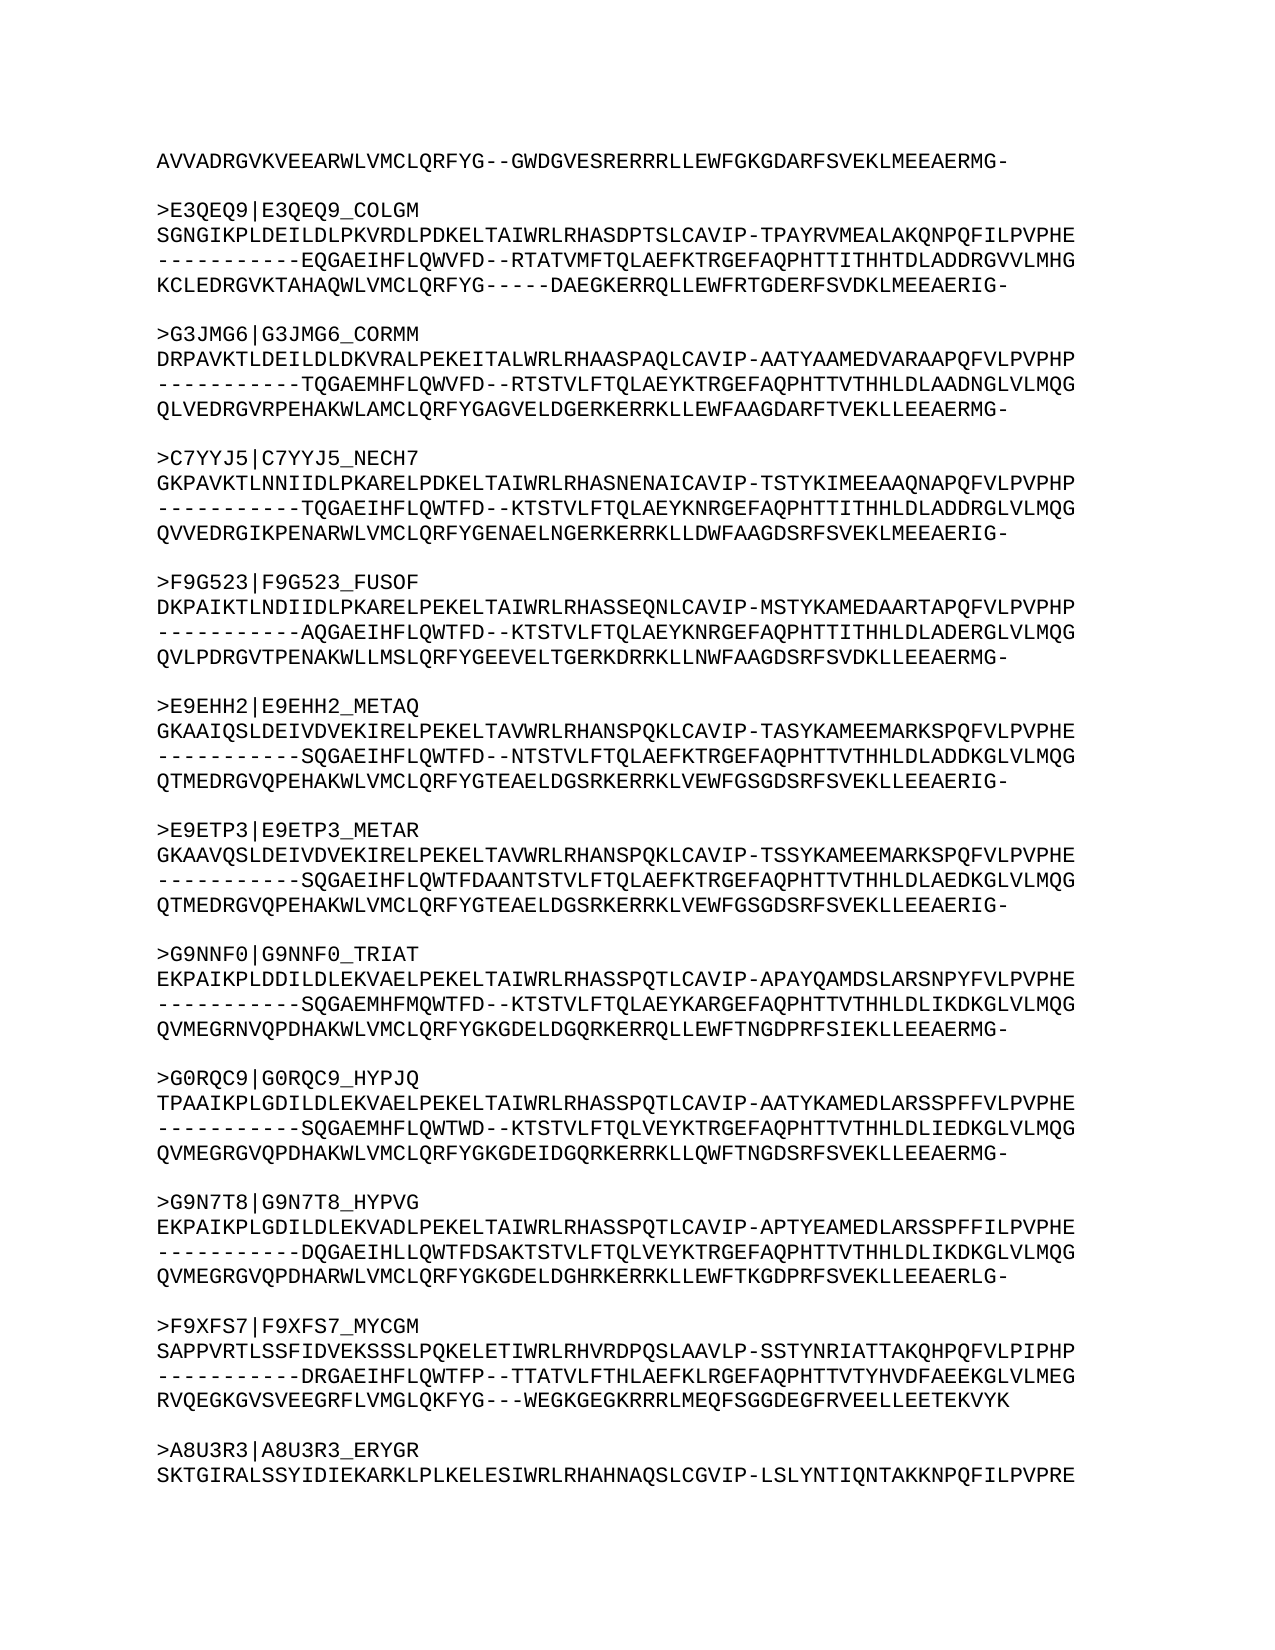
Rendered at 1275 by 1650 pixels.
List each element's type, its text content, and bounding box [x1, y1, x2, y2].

text QVLPDRGVTPENAKWLLMSLQRFYGEEVELTGERKDRRKLLNWFAAGDSRFSVDKLLEEAERMG- [156, 646, 1118, 671]
text -----------TQGAEIHFLQWTFD--KTSTVLFTQLAEYKNRGEFAQPHTTITHHLDLADDRGLVLMQG [156, 497, 1118, 522]
text QTMEDRGVQPEHAKWLVMCLQRFYGTEAELDGSRKERRKLVEWFGSGDSRFSVEKLLEEAERIG- [156, 770, 1118, 794]
text DKPAIKTLNDIIDLPKARELPEKELTAIWRLRHASSEQNLCAVIP-MSTYKAMEDAARTAPQFVLPVPHP [156, 596, 1118, 621]
text >E3QEQ9|E3QEQ9_COLGM [156, 199, 1118, 224]
text >C7YYJ5|C7YYJ5_NECH7 [156, 447, 1118, 472]
text -----------DQGAEIHLLQWTFDSAKTSTVLFTQLVEYKTRGEFAQPHTTVTHHLDLIKDKGLVLMQG [156, 1241, 1118, 1266]
text -----------AQGAEIHFLQWTFD--KTSTVLFTQLAEYKNRGEFAQPHTTITHHLDLADERGLVLMQG [156, 621, 1118, 646]
text SKTGIRALSSYIDIEKARKLPLKELESIWRLRHAHNAQSLCGVIP-LSLYNTIQNTAKKNPQFILPVPRE [156, 1464, 1118, 1489]
text -----------TQGAEMHFLQWVFD--RTSTVLFTQLAEYKTRGEFAQPHTTVTHHLDLAADNGLVLMQG [156, 373, 1118, 398]
text QVMEGRGVQPDHAKWLVMCLQRFYGKGDEIDGQRKERRKLLQWFTNGDSRFSVEKLLEEAERMG- [156, 1142, 1118, 1166]
text KCLEDRGVKTAHAQWLVMCLQRFYG-----DAEGKERRQLLEWFRTGDERFSVDKLMEEAERIG- [156, 274, 1118, 299]
text EKPAIKPLDDILDLEKVAELPEKELTAIWRLRHASSPQTLCAVIP-APAYQAMDSLARSNPYFVLPVPHE [156, 968, 1118, 993]
text >G9NNF0|G9NNF0_TRIAT [156, 943, 1118, 968]
text QVMEGRNVQPDHAKWLVMCLQRFYGKGDELDGQRKERRQLLEWFTNGDPRFSIEKLLEEAERMG- [156, 1018, 1118, 1042]
text EKPAIKPLGDILDLEKVADLPEKELTAIWRLRHASSPQTLCAVIP-APTYEAMEDLARSSPFFILPVPHE [156, 1216, 1118, 1241]
text >E9EHH2|E9EHH2_METAQ [156, 695, 1118, 720]
text SAPPVRTLSSFIDVEKSSSLPQKELETIWRLRHVRDPQSLAAVLP-SSTYNRIATTAKQHPQFVLPIPHP [156, 1340, 1118, 1365]
text GKPAVKTLNNIIDLPKARELPDKELTAIWRLRHASNENAICAVIP-TSTYKIMEEAAQNAPQFVLPVPHP [156, 472, 1118, 497]
text QTMEDRGVQPEHAKWLVMCLQRFYGTEAELDGSRKERRKLVEWFGSGDSRFSVEKLLEEAERIG- [156, 894, 1118, 918]
text -----------EQGAEIHFLQWVFD--RTATVMFTQLAEFKTRGEFAQPHTTITHHTDLADDRGVVLMHG [156, 249, 1118, 274]
text TPAAIKPLGDILDLEKVAELPEKELTAIWRLRHASSPQTLCAVIP-AATYKAMEDLARSSPFFVLPVPHE [156, 1092, 1118, 1117]
text GKAAIQSLDEIVDVEKIRELPEKELTAVWRLRHANSPQKLCAVIP-TASYKAMEEMARKSPQFVLPVPHE [156, 720, 1118, 745]
text >G3JMG6|G3JMG6_CORMM [156, 323, 1118, 348]
text >G9N7T8|G9N7T8_HYPVG [156, 1191, 1118, 1216]
text GKAAVQSLDEIVDVEKIRELPEKELTAVWRLRHANSPQKLCAVIP-TSSYKAMEEMARKSPQFVLPVPHE [156, 844, 1118, 869]
text -----------DRGAEIHFLQWTFP--TTATVLFTHLAEFKLRGEFAQPHTTVTYHVDFAEEKGLVLMEG [156, 1365, 1118, 1389]
text >A8U3R3|A8U3R3_ERYGR [156, 1439, 1118, 1464]
text -----------SQGAEMHFLQWTWD--KTSTVLFTQLVEYKTRGEFAQPHTTVTHHLDLIEDKGLVLMQG [156, 1117, 1118, 1142]
text QVMEGRGVQPDHARWLVMCLQRFYGKGDELDGHRKERRKLLEWFTKGDPRFSVEKLLEEAERLG- [156, 1266, 1118, 1290]
text >G0RQC9|G0RQC9_HYPJQ [156, 1067, 1118, 1092]
text >F9XFS7|F9XFS7_MYCGM [156, 1315, 1118, 1340]
text -----------SQGAEIHFLQWTFDAANTSTVLFTQLAEFKTRGEFAQPHTTVTHHLDLAEDKGLVLMQG [156, 869, 1118, 894]
text -----------SQGAEIHFLQWTFD--NTSTVLFTQLAEFKTRGEFAQPHTTVTHHLDLADDKGLVLMQG [156, 745, 1118, 770]
text -----------SQGAEMHFMQWTFD--KTSTVLFTQLAEYKARGEFAQPHTTVTHHLDLIKDKGLVLMQG [156, 993, 1118, 1018]
text AVVADRGVKVEEARWLVMCLQRFYG--GWDGVESRERRRLLEWFGKGDARFSVEKLMEEAERMG- [156, 150, 1118, 175]
text RVQEGKGVSVEEGRFLVMGLQKFYG---WEGKGEGKRRRLMEQFSGGDEGFRVEELLEETEKVYK [156, 1389, 1118, 1414]
text >F9G523|F9G523_FUSOF [156, 571, 1118, 596]
text QVVEDRGIKPENARWLVMCLQRFYGENAELNGERKERRKLLDWFAAGDSRFSVEKLMEEAERIG- [156, 522, 1118, 547]
text SGNGIKPLDEILDLPKVRDLPDKELTAIWRLRHASDPTSLCAVIP-TPAYRVMEALAKQNPQFILPVPHE [156, 224, 1118, 249]
text DRPAVKTLDEILDLDKVRALPEKEITALWRLRHAASPAQLCAVIP-AATYAAMEDVARAAPQFVLPVPHP [156, 348, 1118, 373]
text >E9ETP3|E9ETP3_METAR [156, 819, 1118, 844]
text QLVEDRGVRPEHAKWLAMCLQRFYGAGVELDGERKERRKLLEWFAAGDARFTVEKLLEEAERMG- [156, 398, 1118, 423]
